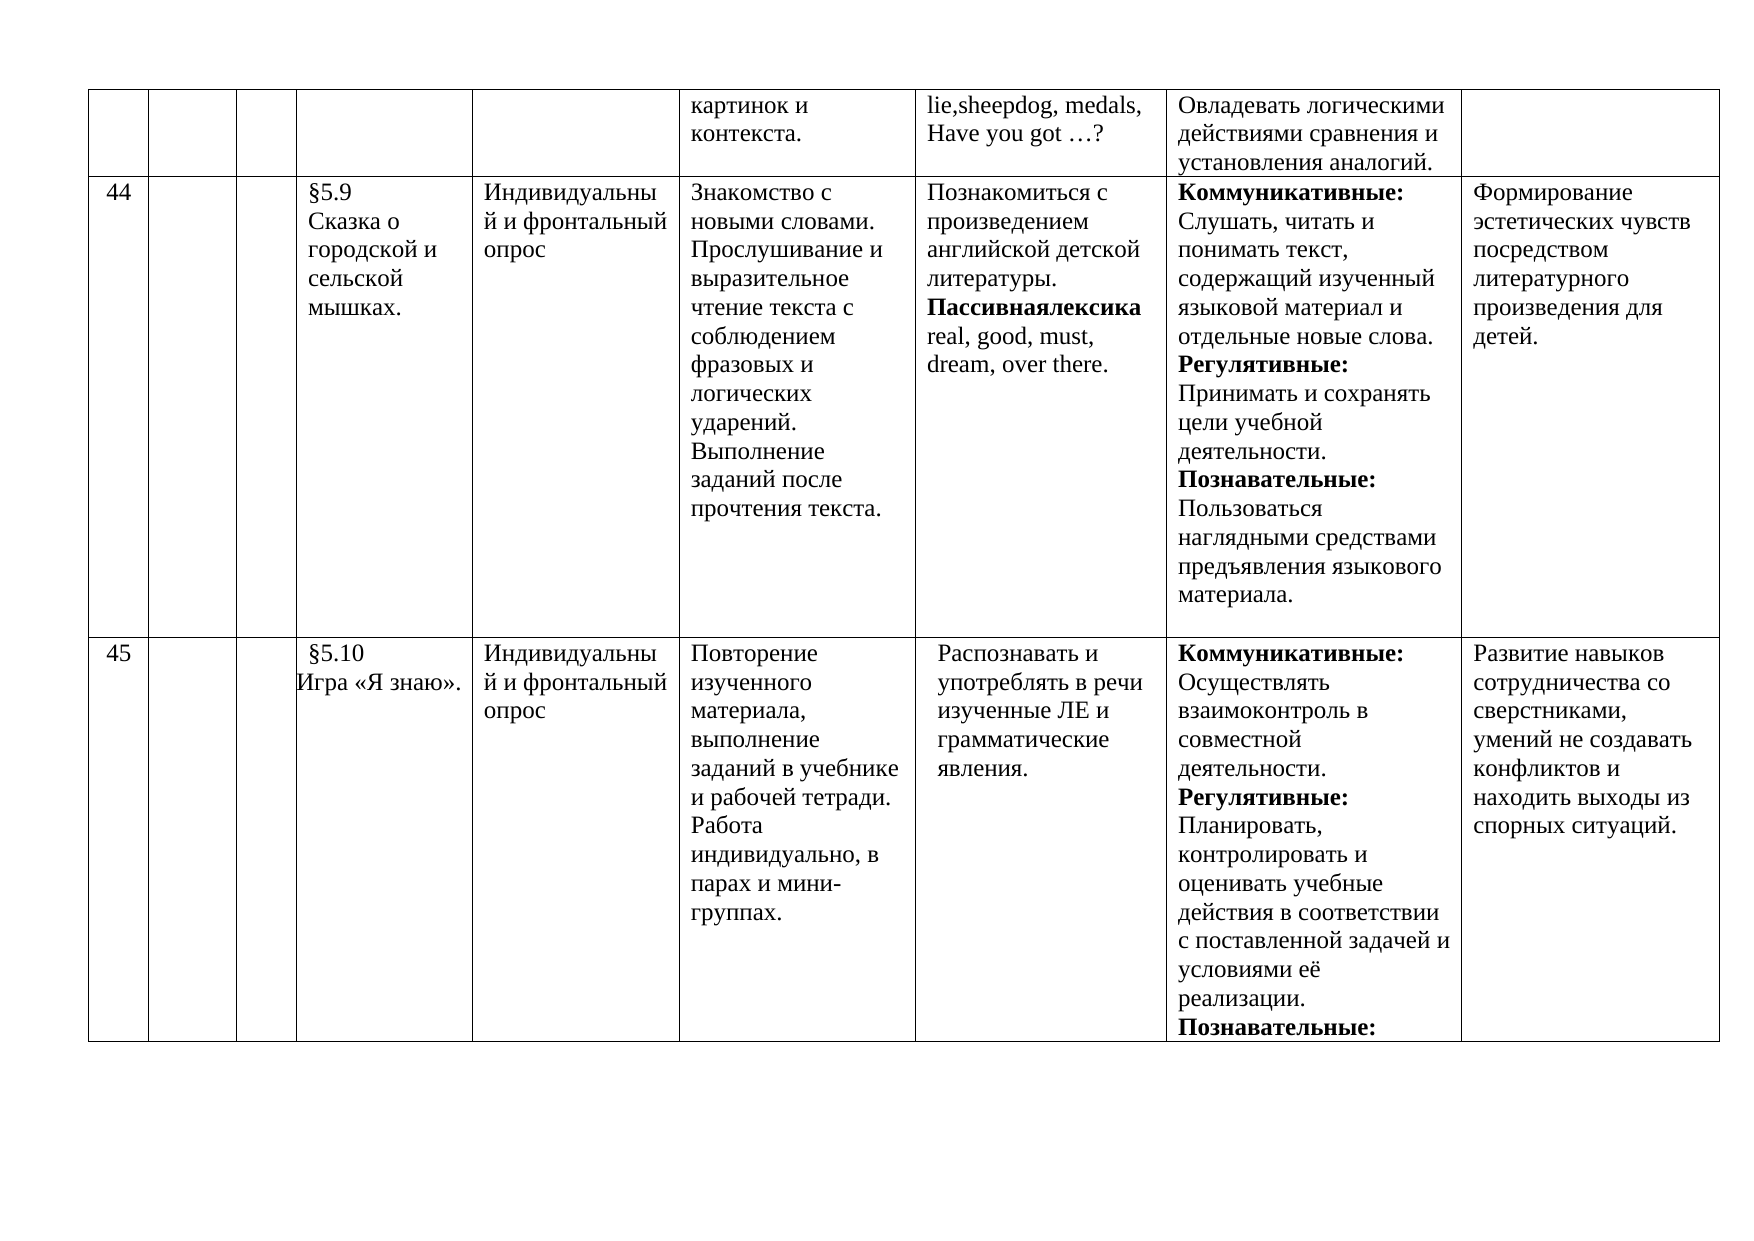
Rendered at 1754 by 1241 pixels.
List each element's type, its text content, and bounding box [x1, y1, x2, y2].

table_cell Познакомиться с произведением английской детской литературы. Пассивнаялексика real, good, must, dream, over there. [916, 177, 1166, 637]
table_cell [237, 90, 296, 176]
table_cell Знакомство с новыми словами. Прослушивание и выразительное чтение текста с соблюдением фразовых и логических ударений. Выполнение заданий после прочтения текста. [680, 177, 915, 637]
table_cell Формирование эстетических чувств посредством литературного произведения для детей. [1462, 177, 1719, 637]
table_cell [1462, 638, 1719, 1041]
table_cell [149, 177, 236, 637]
table_cell §5.9 Сказка о городской и сельской мышках. [297, 177, 472, 637]
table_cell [916, 638, 1166, 1041]
table_cell [149, 638, 236, 1041]
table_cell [680, 638, 915, 1041]
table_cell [680, 90, 915, 176]
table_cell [297, 90, 472, 176]
table_cell Коммуникативные: Слушать, читать и понимать текст, содержащий изученный языковой материал и отдельные новые слова. Регулятивные: Принимать и сохранять цели учебной деятельности. Познавательные: Пользоваться наглядными средствами предъявления языкового материала. [1167, 177, 1461, 637]
table_cell [237, 638, 296, 1041]
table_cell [1167, 90, 1461, 176]
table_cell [473, 638, 679, 1041]
table_cell 44 [89, 177, 148, 637]
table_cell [916, 90, 1166, 176]
table_cell 43 [89, 90, 148, 176]
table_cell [297, 638, 472, 1041]
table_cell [1462, 90, 1719, 176]
table_cell Индивидуальный и фронтальный опрос [473, 177, 679, 637]
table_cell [1167, 638, 1461, 1041]
table_cell 45 [89, 638, 148, 1041]
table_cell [473, 90, 679, 176]
table_cell [149, 90, 236, 176]
table_cell [237, 177, 296, 637]
